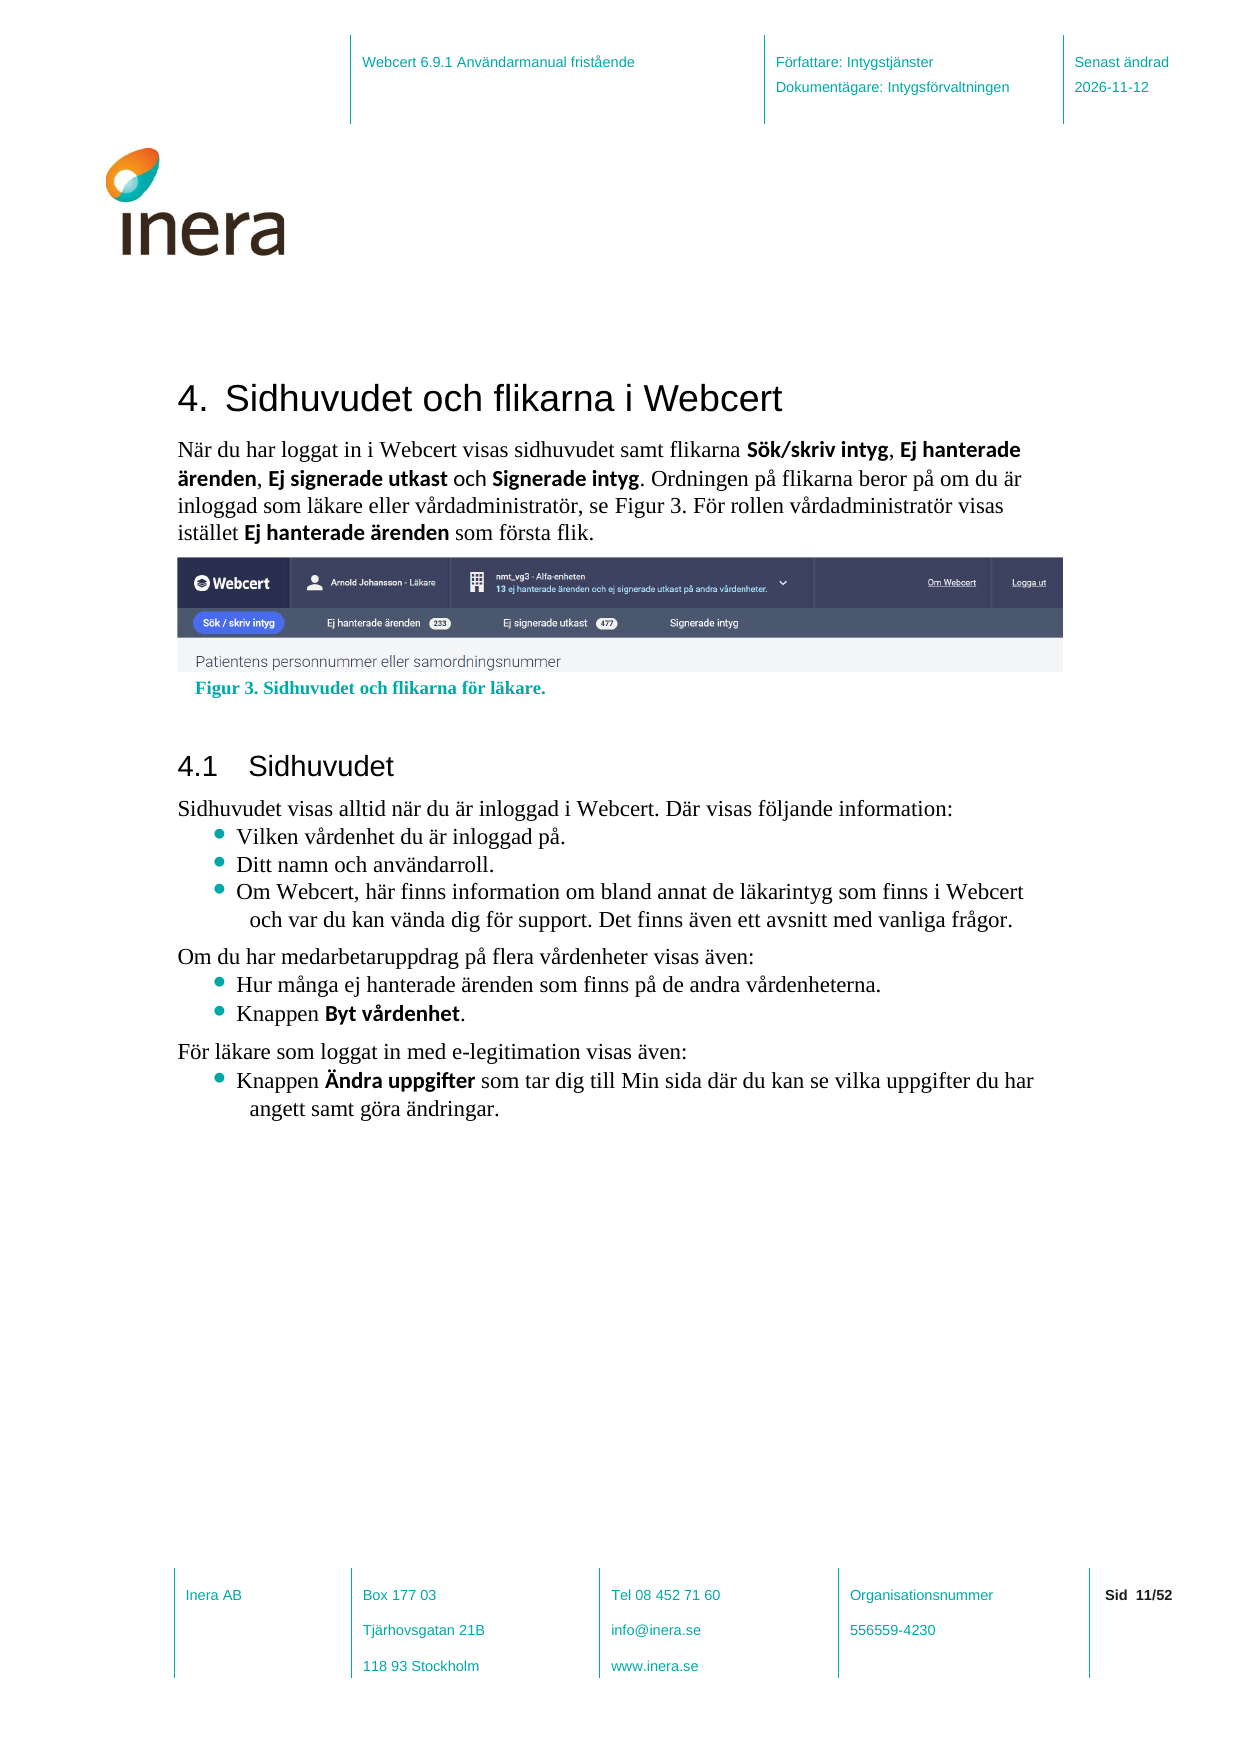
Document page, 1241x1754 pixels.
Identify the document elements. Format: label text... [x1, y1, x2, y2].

list Vilken vårdenhet du är inloggad på. [214, 823, 1063, 851]
picture [177, 556, 1063, 672]
list Knappen Ändra uppgifter som tar dig till Min sida där du kan se vilka uppgifter du har angett samt göra ändringar. [214, 1067, 1063, 1122]
list För läkare som loggat in med e-legitimation visas även: [177, 1038, 1063, 1064]
list Knappen Byt vårdenhet. [214, 999, 1063, 1028]
list Hur många ej hanterade ärenden som finns på de andra vårdenheterna. [214, 971, 1063, 999]
text Figur 3. Sidhuvudet och flikarna för läkare. [195, 673, 1063, 698]
text Sidhuvudet visas alltid när du är inloggad i Webcert. Där visas följande information: [177, 794, 1063, 821]
list Om du har medarbetaruppdrag på flera vårdenheter visas även: [177, 943, 1063, 969]
text Sidhuvudet och flikarna i Webcert [177, 376, 1063, 419]
picture [106, 148, 285, 256]
text Sidhuvudet [177, 748, 1063, 782]
list Om Webcert, här finns information om bland annat de läkarintyg som finns i Webcert och var du kan vända dig för support. Det finns även ett avsnitt med vanliga frågor. [214, 878, 1063, 932]
list Ditt namn och användarroll. [214, 851, 1063, 878]
text När du har loggat in i Webcert visas sidhuvudet samt flikarna Sök/skriv intyg, Ej hanterade ärenden, Ej signerade utkast och Signerade intyg. Ordningen på flikarna beror på om du är inloggad som läkare eller vårdadministratör, se Figur 3. För rollen vårdadministratör visas istället Ej hanterade ärenden som första flik. [177, 436, 1063, 546]
